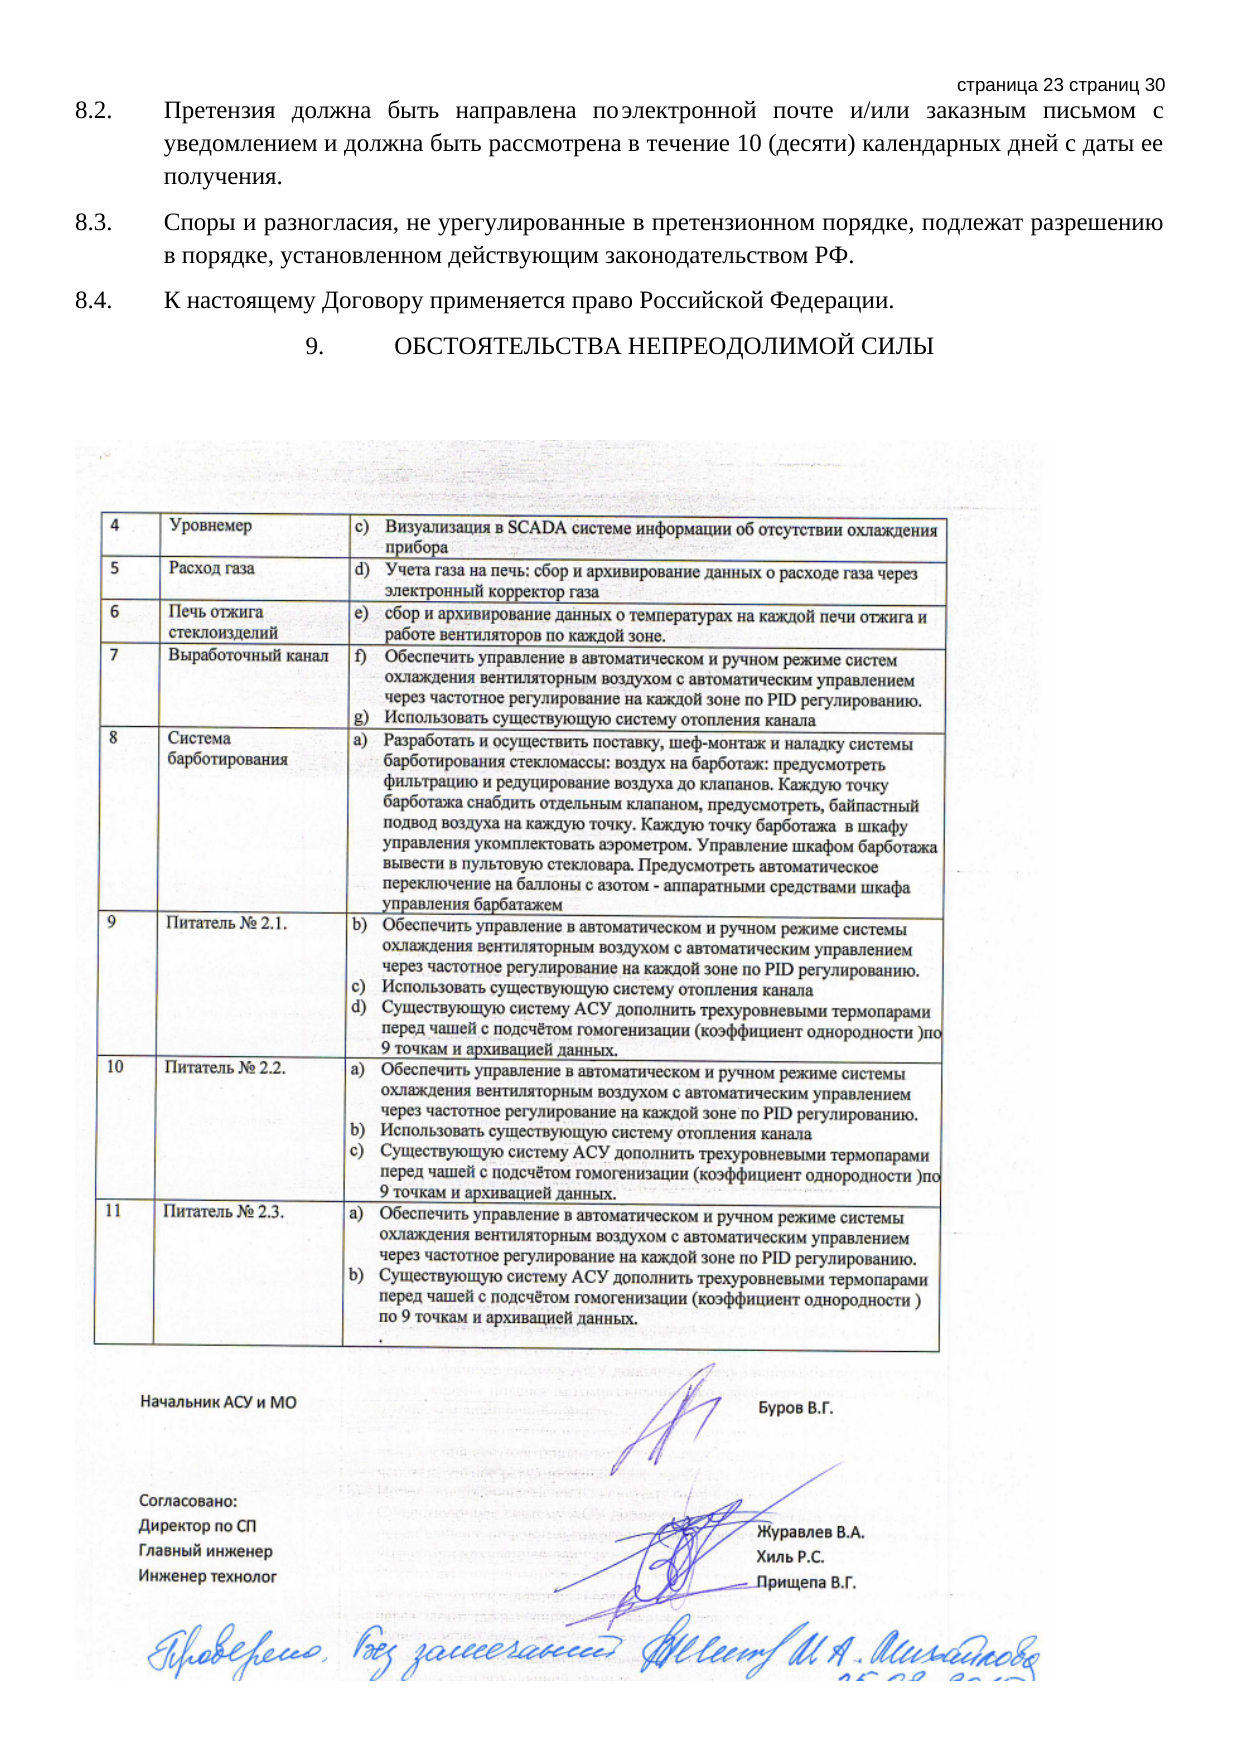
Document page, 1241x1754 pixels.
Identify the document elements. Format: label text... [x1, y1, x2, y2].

list Споры и разногласия, не урегулированные в претензионном порядке, подлежат разрешению в порядке, установленном действующим законодательством РФ. [75, 207, 1164, 269]
picture [75, 440, 1050, 1681]
list Претензия должна быть направлена по электронной почте и/или заказным письмом с уведомлением и должна быть рассмотрена в течение 10 (десяти) календарных дней с даты ее получения. [75, 95, 1164, 190]
list ОБСТОЯТЕЛЬСТВА НЕПРЕОДОЛИМОЙ СИЛЫ [75, 331, 1165, 360]
list К настоящему Договору применяется право Российской Федерации. [75, 286, 1164, 314]
